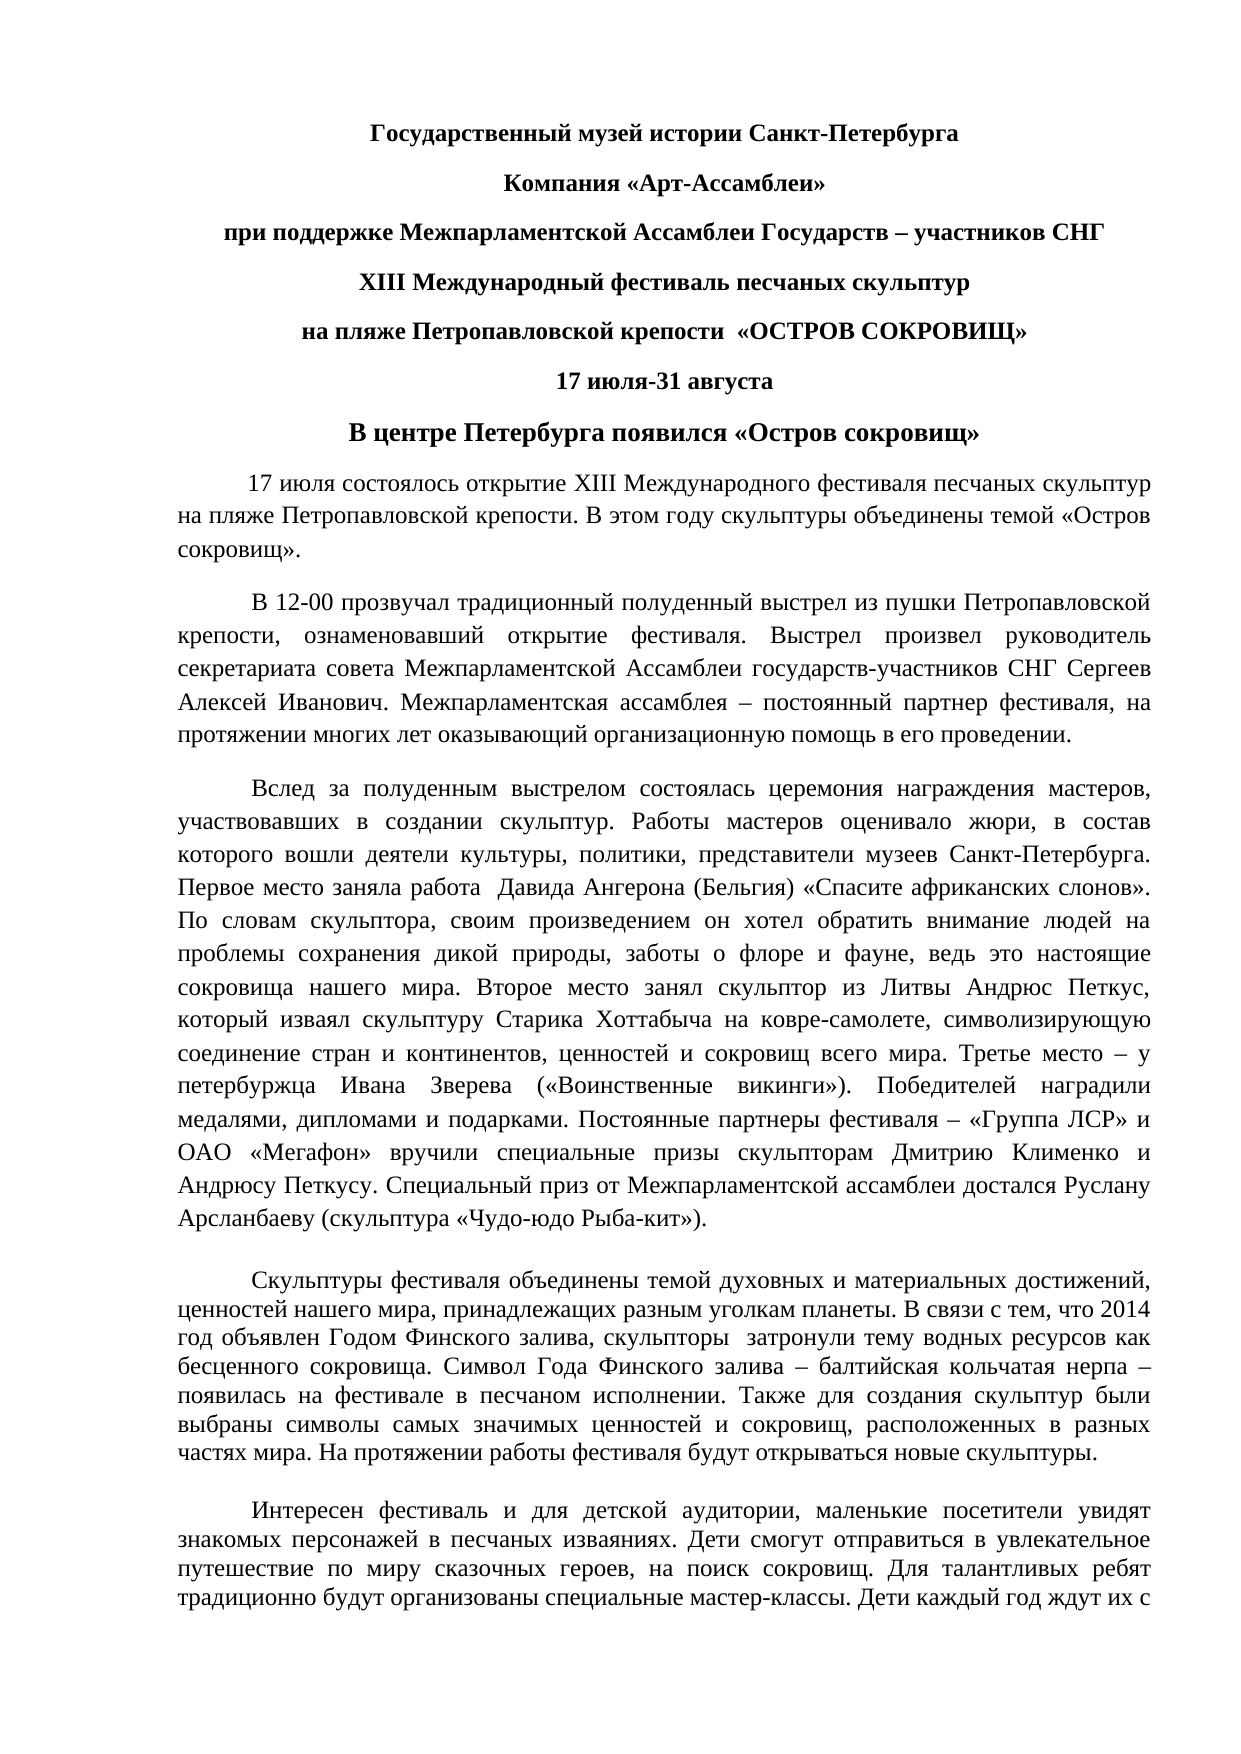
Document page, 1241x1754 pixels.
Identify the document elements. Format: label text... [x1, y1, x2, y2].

text Скульптуры фестиваля объединены темой духовных и материальных достижений, ценностей нашего мира, принадлежащих разным уголкам планеты. В связи с тем, что 2014 год объявлен Годом Финского залива, скульпторы затронули тему водных ресурсов как бесценного сокровища. Символ Года Финского залива – балтийская кольчатая нерпа – появилась на фестивале в песчаном исполнении. Также для создания скульптур были выбраны символы самых значимых ценностей и сокровищ, расположенных в разных частях мира. На протяжении работы фестиваля будут открываться новые скульптуры. [177, 1265, 1152, 1466]
text при поддержке Межпарламентской Ассамблеи Государств – участников СНГ [177, 217, 1152, 246]
text Государственный музей истории Санкт-Петербурга [177, 118, 1152, 147]
text Компания «Арт-Ассамблеи» [177, 168, 1152, 196]
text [177, 1495, 1152, 1610]
text В 12-00 прозвучал традиционный полуденный выстрел из пушки Петропавловской крепости, ознаменовавший открытие фестиваля. Выстрел произвел руководитель секретариата совета Межпарламентской Ассамблеи государств-участников СНГ Сергеев Алексей Иванович. Межпарламентская ассамблея – постоянный партнер фестиваля, на протяжении многих лет оказывающий организационную помощь в его проведении. [177, 587, 1152, 748]
text Вслед за полуденным выстрелом состоялась церемония награждения мастеров, участвовавших в создании скульптур. Работы мастеров оценивало жюри, в состав которого вошли деятели культуры, политики, представители музеев Санкт-Петербурга. Первое место заняла работа Давида Ангерона (Бельгия) «Спасите африканских слонов». По словам скульптора, своим произведением он хотел обратить внимание людей на проблемы сохранения дикой природы, заботы о флоре и фауне, ведь это настоящие сокровища нашего мира. Второе место занял скульптор из Литвы Андрюс Петкус, который изваял скульптуру Старика Хоттабыча на ковре-самолете, символизирующую соединение стран и континентов, ценностей и сокровищ всего мира. Третье место – у петербуржца Ивана Зверева («Воинственные викинги»). Победителей наградили медалями, дипломами и подарками. Постоянные партнеры фестиваля – «Группа ЛСР» и ОАО «Мегафон» вручили специальные призы скульпторам Дмитрию Клименко и Андрюсу Петкусу. Специальный приз от Межпарламентской ассамблеи достался Руслану Арсланбаеву (скульптура «Чудо-юдо Рыба-кит»). [177, 773, 1152, 1231]
text 17 июля состоялось открытие XIII Международного фестиваля песчаных скульптур на пляже Петропавловской крепости. В этом году скульптуры объединены темой «Остров сокровищ». [177, 468, 1152, 562]
text В центре Петербурга появился «Остров сокровищ» [177, 416, 1152, 447]
text на пляже Петропавловской крепости «ОСТРОВ СОКРОВИЩ» [177, 316, 1152, 345]
text 17 июля-31 августа [177, 366, 1152, 395]
text XIII Международный фестиваль песчаных скульптур [177, 267, 1152, 296]
